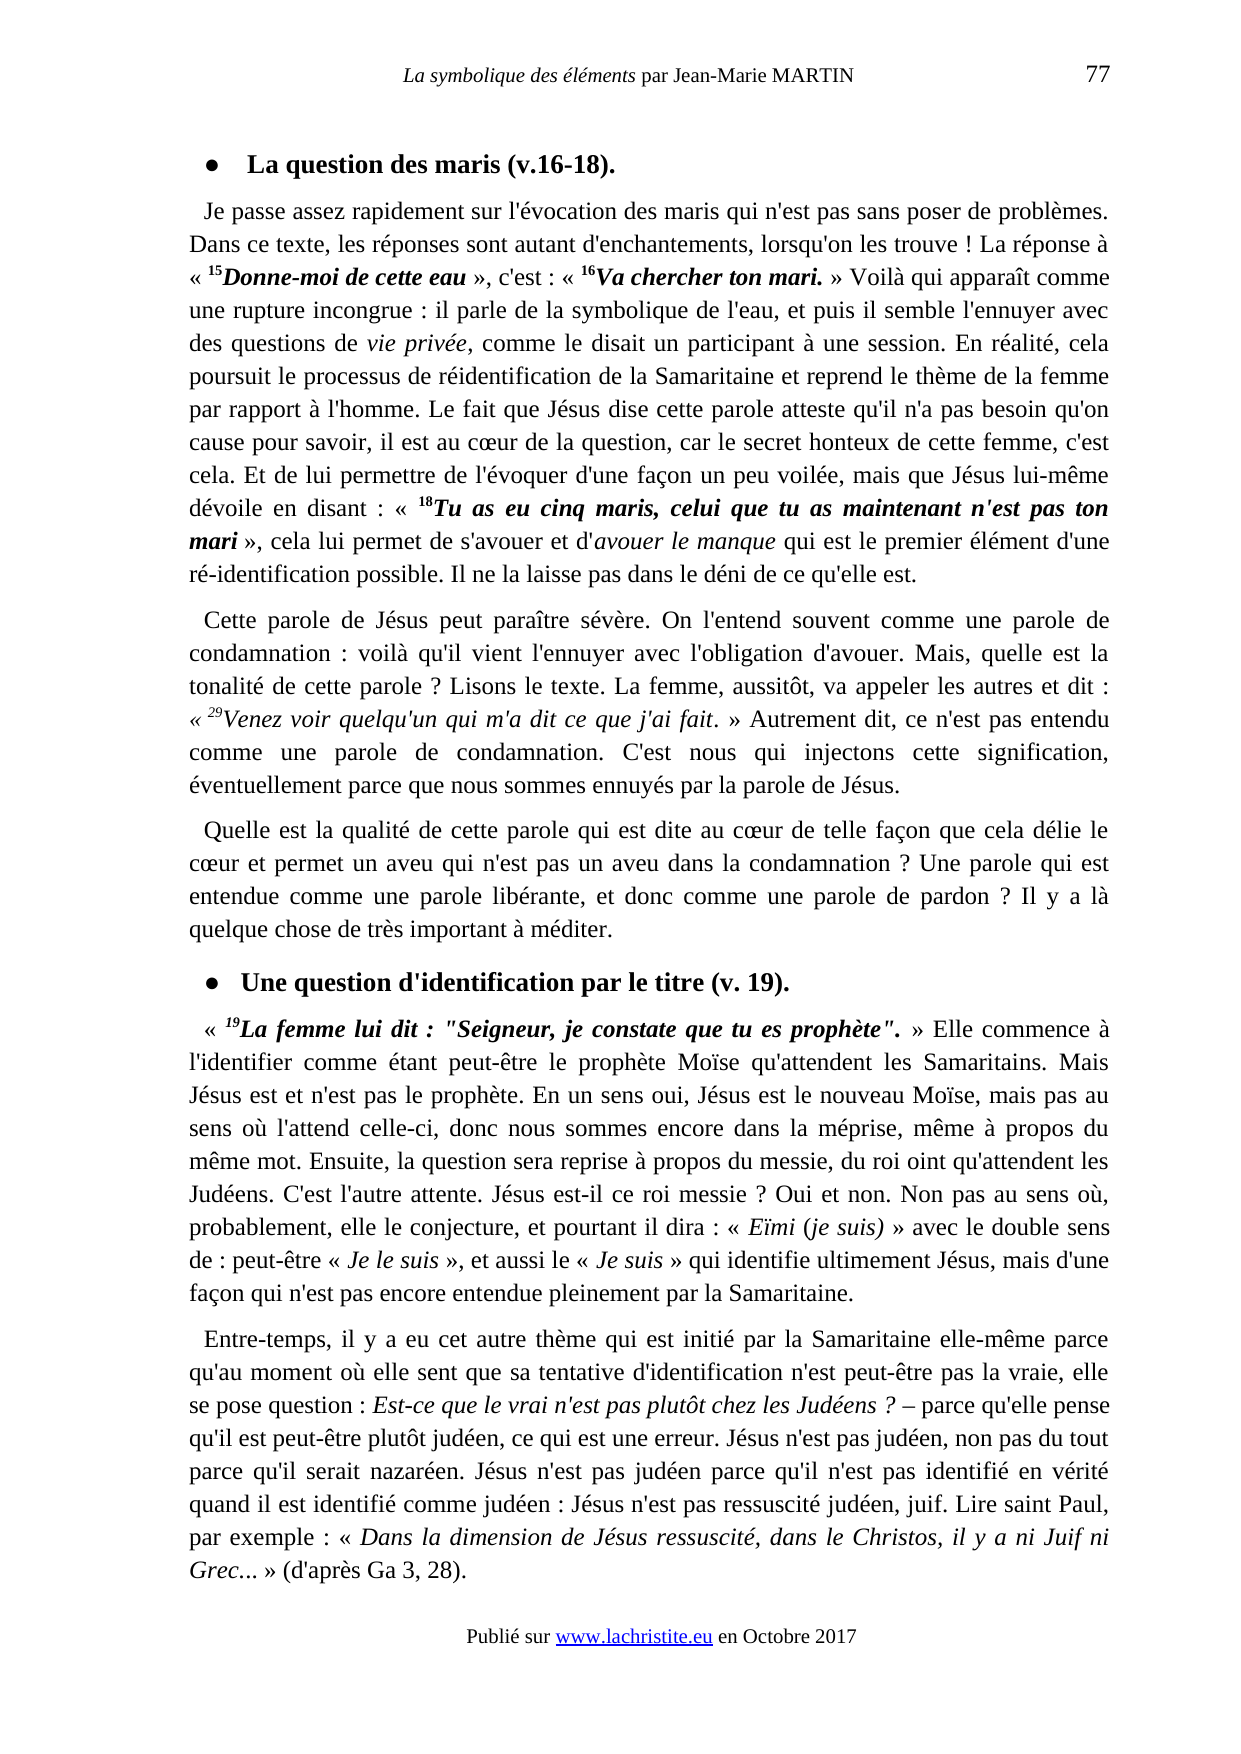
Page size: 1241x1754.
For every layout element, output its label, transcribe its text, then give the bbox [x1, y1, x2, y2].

subtitle ● La question des maris (v.16-18). [189, 148, 1110, 179]
text Je passe assez rapidement sur l'évocation des maris qui n'est pas sans poser de problèmes. Dans ce texte, les réponses sont autant d'enchantements, lorsqu'on les trouve ! La réponse à « 15Donne-moi de cette eau », c'est : « 16Va chercher ton mari. » Voilà qui apparaît comme une rupture incongrue : il parle de la symbolique de l'eau, et puis il semble l'ennuyer avec des questions de vie privée, comme le disait un participant à une session. En réalité, cela poursuit le processus de réidentification de la Samaritaine et reprend le thème de la femme par rapport à l'homme. Le fait que Jésus dise cette parole atteste qu'il n'a pas besoin qu'on cause pour savoir, il est au cœur de la question, car le secret honteux de cette femme, c'est cela. Et de lui permettre de l'évoquer d'une façon un peu voilée, mais que Jésus lui-même dévoile en disant : « 18Tu as eu cinq maris, celui que tu as maintenant n'est pas ton mari », cela lui permet de s'avouer et d'avouer le manque qui est le premier élément d'une ré-identification possible. Il ne la laisse pas dans le déni de ce qu'elle est. [189, 196, 1110, 588]
text « 19La femme lui dit : "Seigneur, je constate que tu es prophète". » Elle commence à l'identifier comme étant peut-être le prophète Moïse qu'attendent les Samaritains. Mais Jésus est et n'est pas le prophète. En un sens oui, Jésus est le nouveau Moïse, mais pas au sens où l'attend celle-ci, donc nous sommes encore dans la méprise, même à propos du même mot. Ensuite, la question sera reprise à propos du messie, du roi oint qu'attendent les Judéens. C'est l'autre attente. Jésus est-il ce roi messie ? Oui et non. Non pas au sens où, probablement, elle le conjecture, et pourtant il dira : « Eïmi (je suis) » avec le double sens de : peut-être « Je le suis », et aussi le « Je suis » qui identifie ultimement Jésus, mais d'une façon qui n'est pas encore entendue pleinement par la Samaritaine. [189, 1014, 1110, 1307]
text Cette parole de Jésus peut paraître sévère. On l'entend souvent comme une parole de condamnation : voilà qu'il vient l'ennuyer avec l'obligation d'avouer. Mais, quelle est la tonalité de cette parole ? Lisons le texte. La femme, aussitôt, va appeler les autres et dit : « 29Venez voir quelqu'un qui m'a dit ce que j'ai fait. » Autrement dit, ce n'est pas entendu comme une parole de condamnation. C'est nous qui injectons cette signification, éventuellement parce que nous sommes ennuyés par la parole de Jésus. [189, 605, 1110, 798]
subtitle ● Une question d'identification par le titre (v. 19). [189, 966, 1110, 997]
text Entre-temps, il y a eu cet autre thème qui est initié par la Samaritaine elle-même parce qu'au moment où elle sent que sa tentative d'identification n'est peut-être pas la vraie, elle se pose question : Est-ce que le vrai n'est pas plutôt chez les Judéens ? – parce qu'elle pense qu'il est peut-être plutôt judéen, ce qui est une erreur. Jésus n'est pas judéen, non pas du tout parce qu'il serait nazaréen. Jésus n'est pas judéen parce qu'il n'est pas identifié en vérité quand il est identifié comme judéen : Jésus n'est pas ressuscité judéen, juif. Lire saint Paul, par exemple : « Dans la dimension de Jésus ressuscité, dans le Christos, il y a ni Juif ni Grec... » (d'après Ga 3, 28). [189, 1324, 1110, 1584]
text Quelle est la qualité de cette parole qui est dite au cœur de telle façon que cela délie le cœur et permet un aveu qui n'est pas un aveu dans la condamnation ? Une parole qui est entendue comme une parole libérante, et donc comme une parole de pardon ? Il y a là quelque chose de très important à méditer. [189, 815, 1110, 943]
